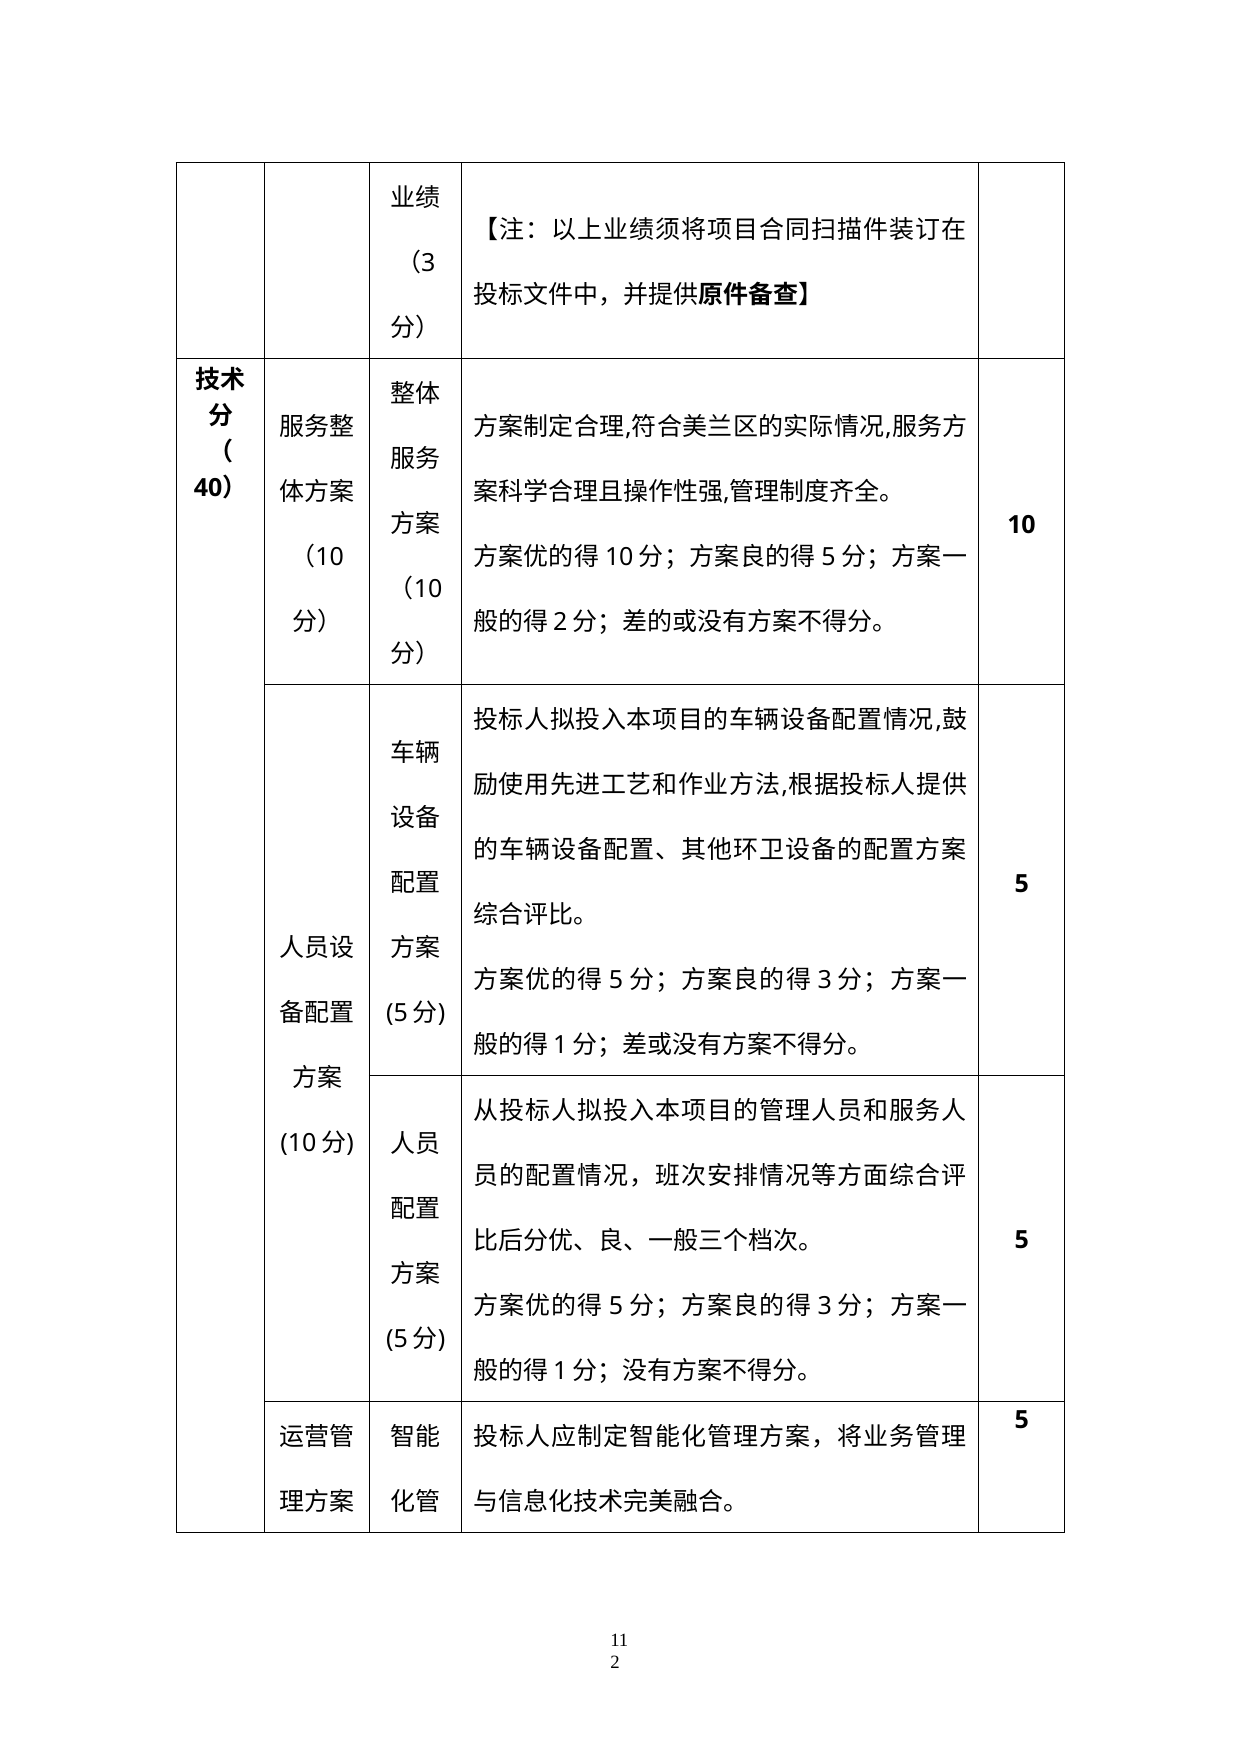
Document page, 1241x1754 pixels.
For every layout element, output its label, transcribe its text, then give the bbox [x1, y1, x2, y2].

table_cell 5 [979, 685, 1064, 1075]
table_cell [462, 163, 978, 358]
table_cell 运营管理方案（15分） [265, 1402, 369, 1532]
table_cell 投标人拟投入本项目的车辆设备配置情况,鼓励使用先进工艺和作业方法,根据投标人提供的车辆设备配置、其他环卫设备的配置方案综合评比。 方案优的得5分；方案良的得3分；方案一般的得1分；差或没有方案不得分。 [462, 685, 978, 1075]
table_cell 智能化管理方案5分) [370, 1402, 461, 1532]
table_cell 技术分 （40） [177, 359, 264, 1532]
table_cell 人员设备配置方案(10分) [265, 685, 369, 1401]
table_cell 服务整体方案（10分） [265, 359, 369, 684]
table_cell 10 [979, 359, 1064, 684]
table_cell 方案制定合理,符合美兰区的实际情况,服务方案科学合理且操作性强,管理制度齐全。 方案优的得10分；方案良的得5分；方案一般的得2分；差的或没有方案不得分。 [462, 359, 978, 684]
table_cell 垃圾分类项目业绩（3分） [370, 163, 461, 358]
table_cell 3 [979, 163, 1064, 358]
table_cell 5 [979, 1076, 1064, 1401]
table_cell 车辆设备配置方案(5分) [370, 685, 461, 1075]
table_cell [462, 1402, 978, 1532]
table_cell 整体服务方案（10分） [370, 359, 461, 684]
table_cell 5 [979, 1402, 1064, 1532]
table_cell 从投标人拟投入本项目的管理人员和服务人员的配置情况，班次安排情况等方面综合评比后分优、良、一般三个档次。 方案优的得5分；方案良的得3分；方案一般的得1分；没有方案不得分。 [462, 1076, 978, 1401]
table_cell 人员配置方案(5分) [370, 1076, 461, 1401]
